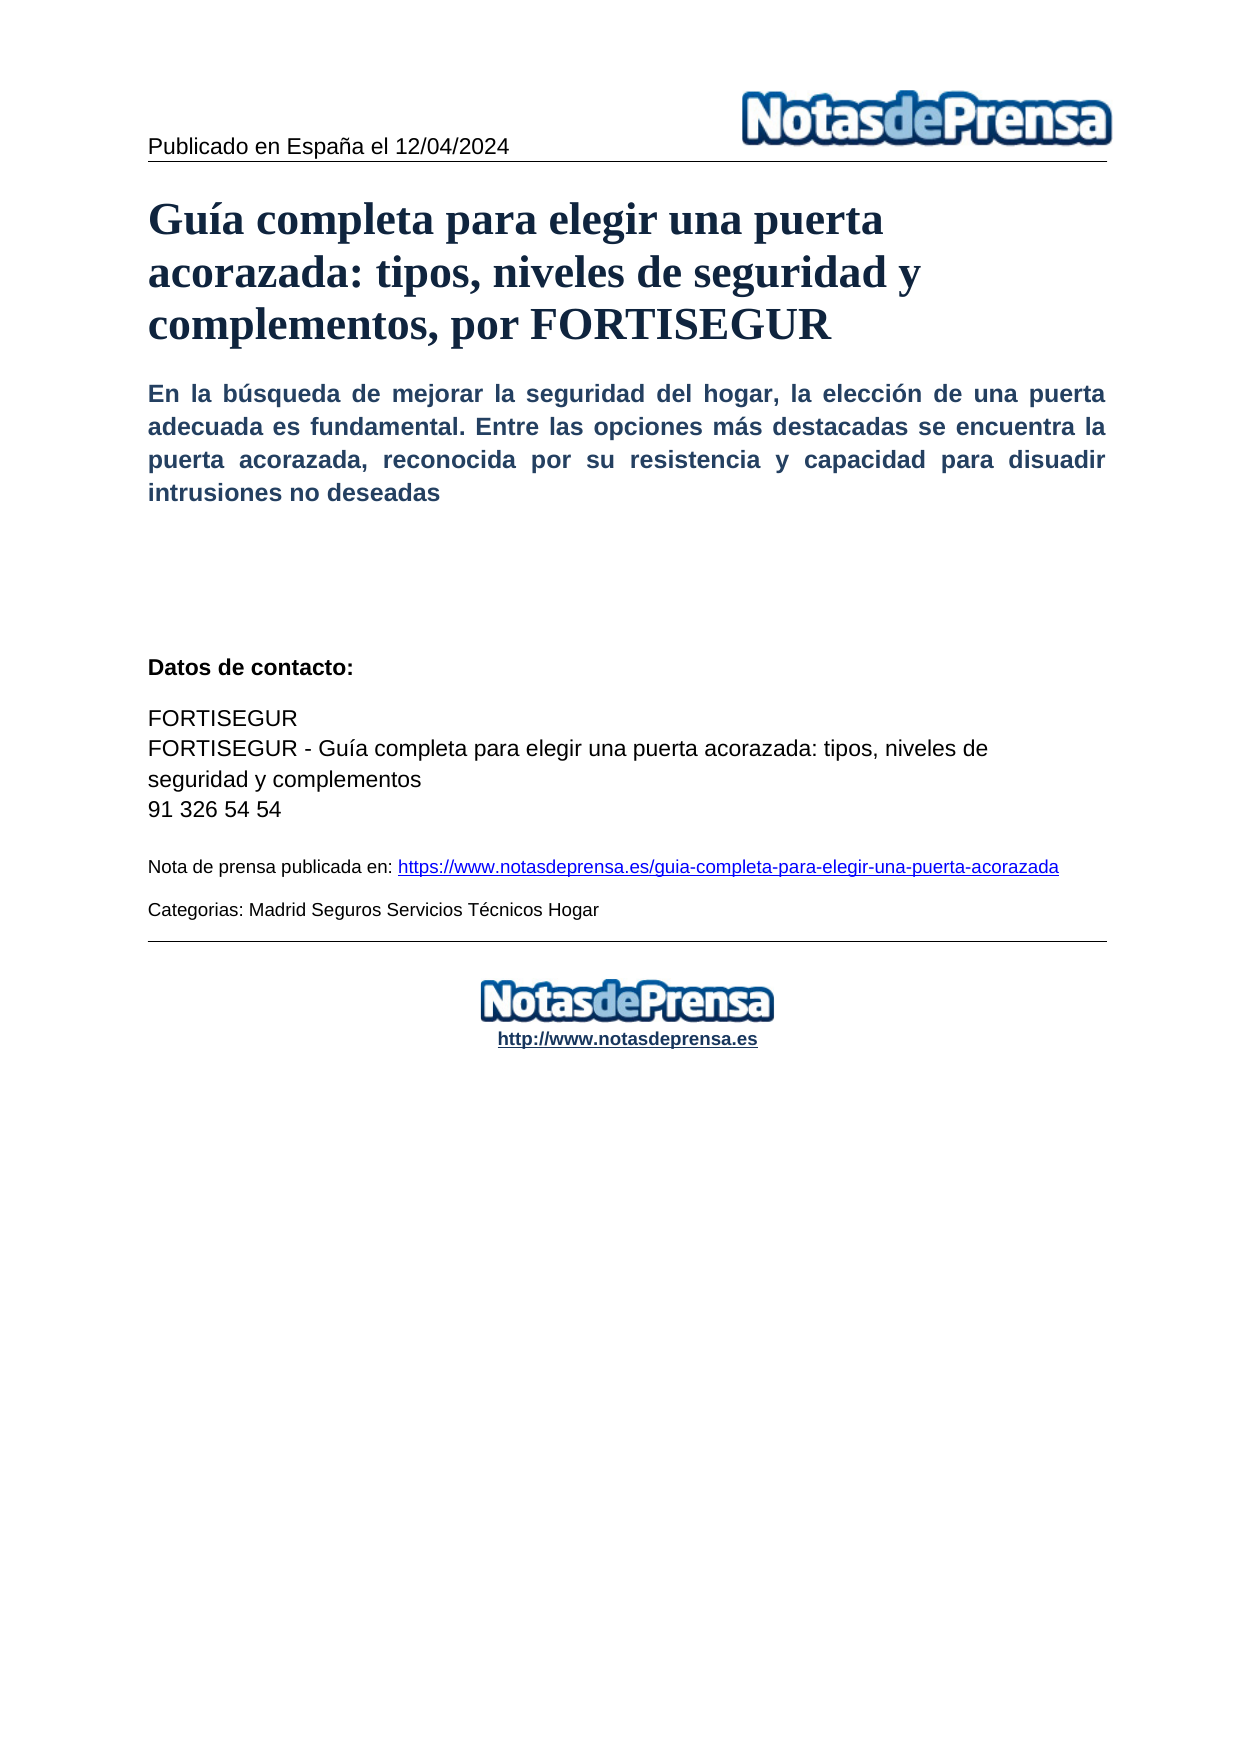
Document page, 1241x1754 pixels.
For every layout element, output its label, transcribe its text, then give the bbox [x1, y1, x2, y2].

text Categorias: Madrid Seguros Servicios Técnicos Hogar [148, 899, 1107, 920]
text Publicado en España el 12/04/2024 [148, 133, 1107, 161]
text FORTISEGUR [148, 705, 1063, 732]
text http://www.notasdeprensa.es [148, 1028, 1107, 1050]
text Nota de prensa publicada en: https://www.notasdeprensa.es/guia-completa-para-elegir-una-puerta-acorazada [148, 856, 1107, 878]
subtitle Guía completa para elegir una puerta acorazada: tipos, niveles de seguridad y complementos, por FORTISEGUR [148, 192, 1107, 350]
text FORTISEGUR - Guía completa para elegir una puerta acorazada: tipos, niveles de seguridad y complementos [148, 735, 1063, 792]
subtitle En la búsqueda de mejorar la seguridad del hogar, la elección de una puerta adecuada es fundamental. Entre las opciones más destacadas se encuentra la puerta acorazada, reconocida por su resistencia y capacidad para disuadir intrusiones no deseadas [148, 379, 1107, 507]
text Datos de contacto: [148, 654, 1107, 681]
picture [480, 978, 775, 1024]
text 91 326 54 54 [148, 796, 1063, 822]
picture [742, 90, 1113, 148]
